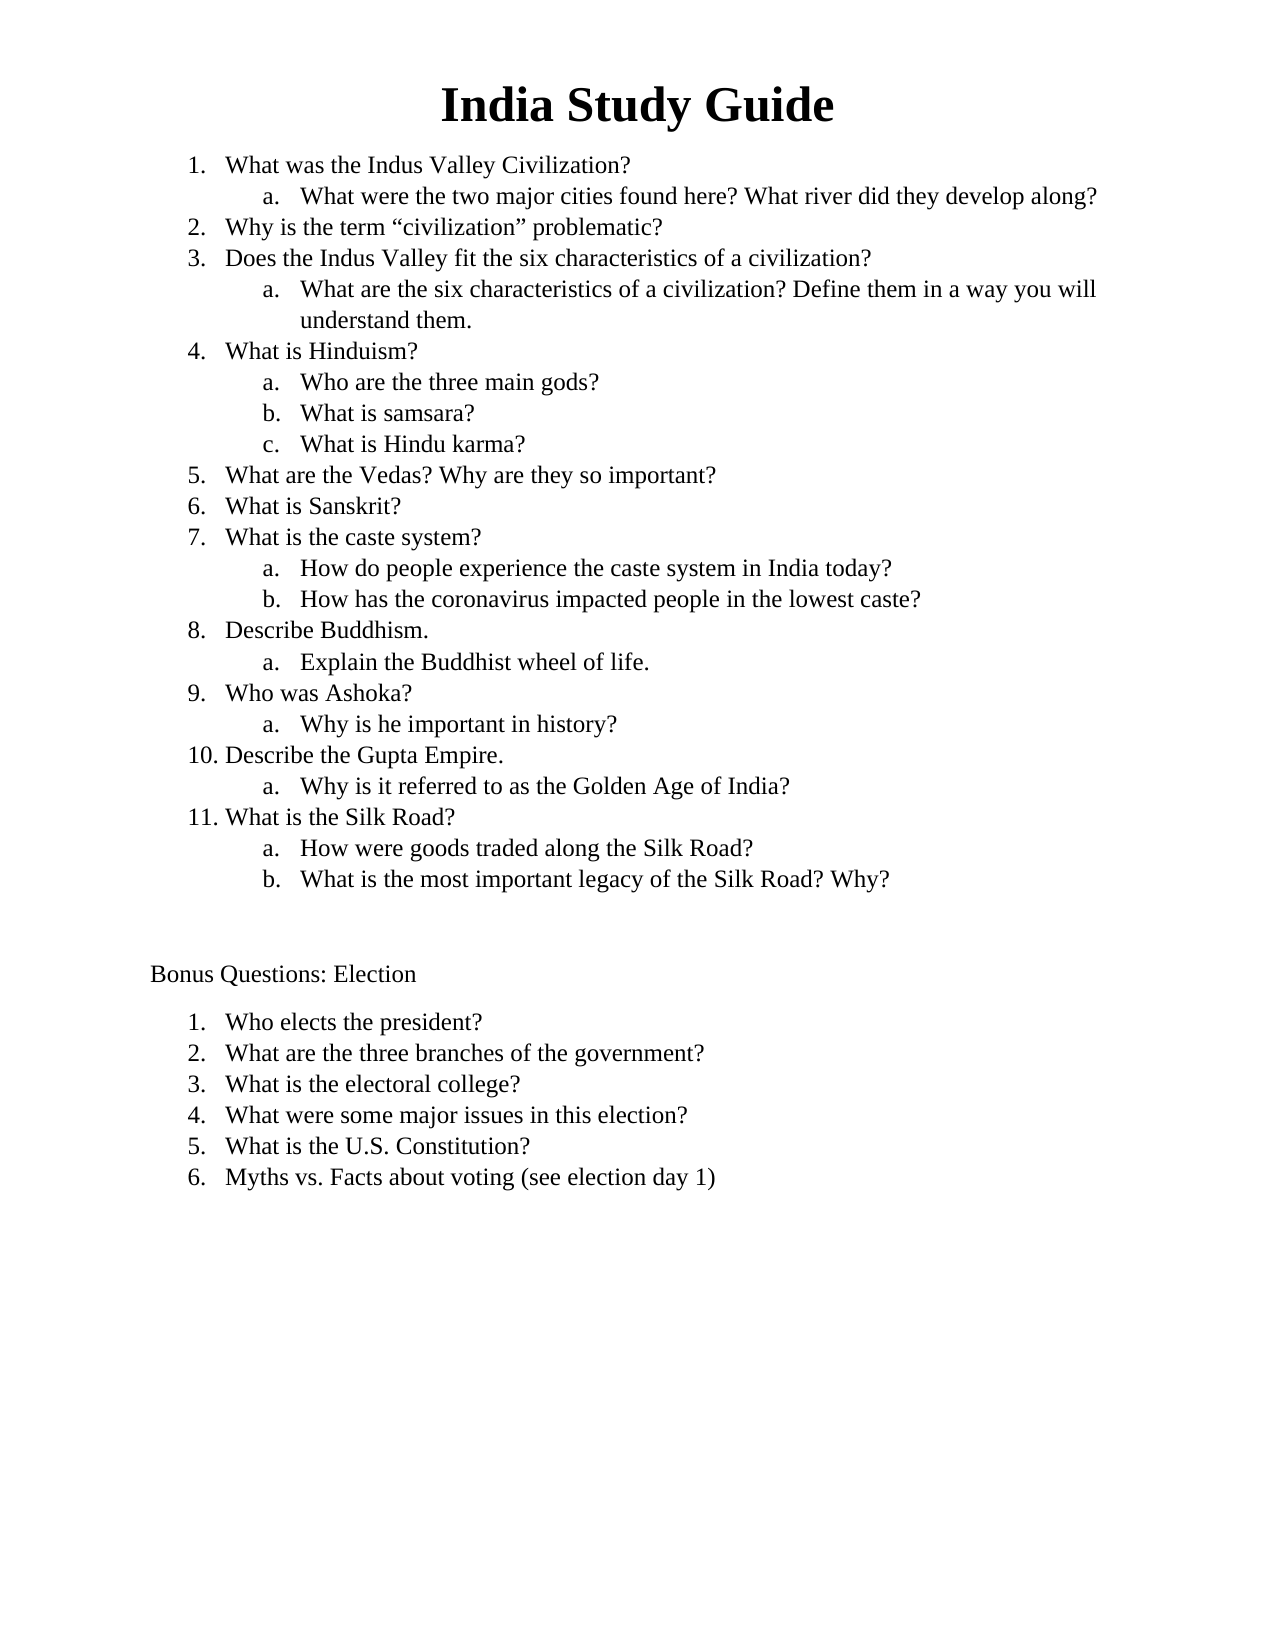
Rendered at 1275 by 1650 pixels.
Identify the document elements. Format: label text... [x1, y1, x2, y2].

list Does the Indus Valley fit the six characteristics of a civilization? [187, 243, 1125, 272]
text Bonus Questions: Election [150, 959, 1125, 988]
list What is the most important legacy of the Silk Road? Why? [262, 864, 1125, 893]
list What is Hindu karma? [262, 429, 1125, 458]
list Describe Buddhism. [187, 616, 1125, 644]
list What is the U.S. Constitution? [187, 1131, 1125, 1160]
list What are the three branches of the government? [187, 1038, 1125, 1067]
list What is Sanskrit? [187, 491, 1125, 520]
list Describe the Gupta Empire. [187, 740, 1125, 768]
list How do people experience the caste system in India today? [262, 553, 1125, 582]
list What is the Silk Road? [187, 802, 1125, 831]
list Who are the three main gods? [262, 367, 1125, 396]
list Who elects the president? [187, 1007, 1125, 1036]
list How has the coronavirus impacted people in the lowest caste? [262, 584, 1125, 613]
list What was the Indus Valley Civilization? [187, 150, 1125, 179]
list What is Hinduism? [187, 336, 1125, 365]
list Who was Ashoka? [187, 678, 1125, 706]
list Explain the Buddhist wheel of life. [262, 647, 1125, 675]
list What is samsara? [262, 398, 1125, 427]
list What were some major issues in this election? [187, 1100, 1125, 1129]
list Why is it referred to as the Golden Age of India? [262, 771, 1125, 799]
list What is the caste system? [187, 522, 1125, 551]
list What are the Vedas? Why are they so important? [187, 460, 1125, 489]
list What is the electoral college? [187, 1069, 1125, 1098]
list What are the six characteristics of a civilization? Define them in a way you will understand them. [262, 274, 1125, 334]
list Why is he important in history? [262, 709, 1125, 737]
list What were the two major cities found here? What river did they develop along? [262, 181, 1125, 210]
list Myths vs. Facts about voting (see election day 1) [187, 1162, 1125, 1191]
list How were goods traded along the Silk Road? [262, 833, 1125, 862]
list Why is the term “civilization” problematic? [187, 212, 1125, 241]
